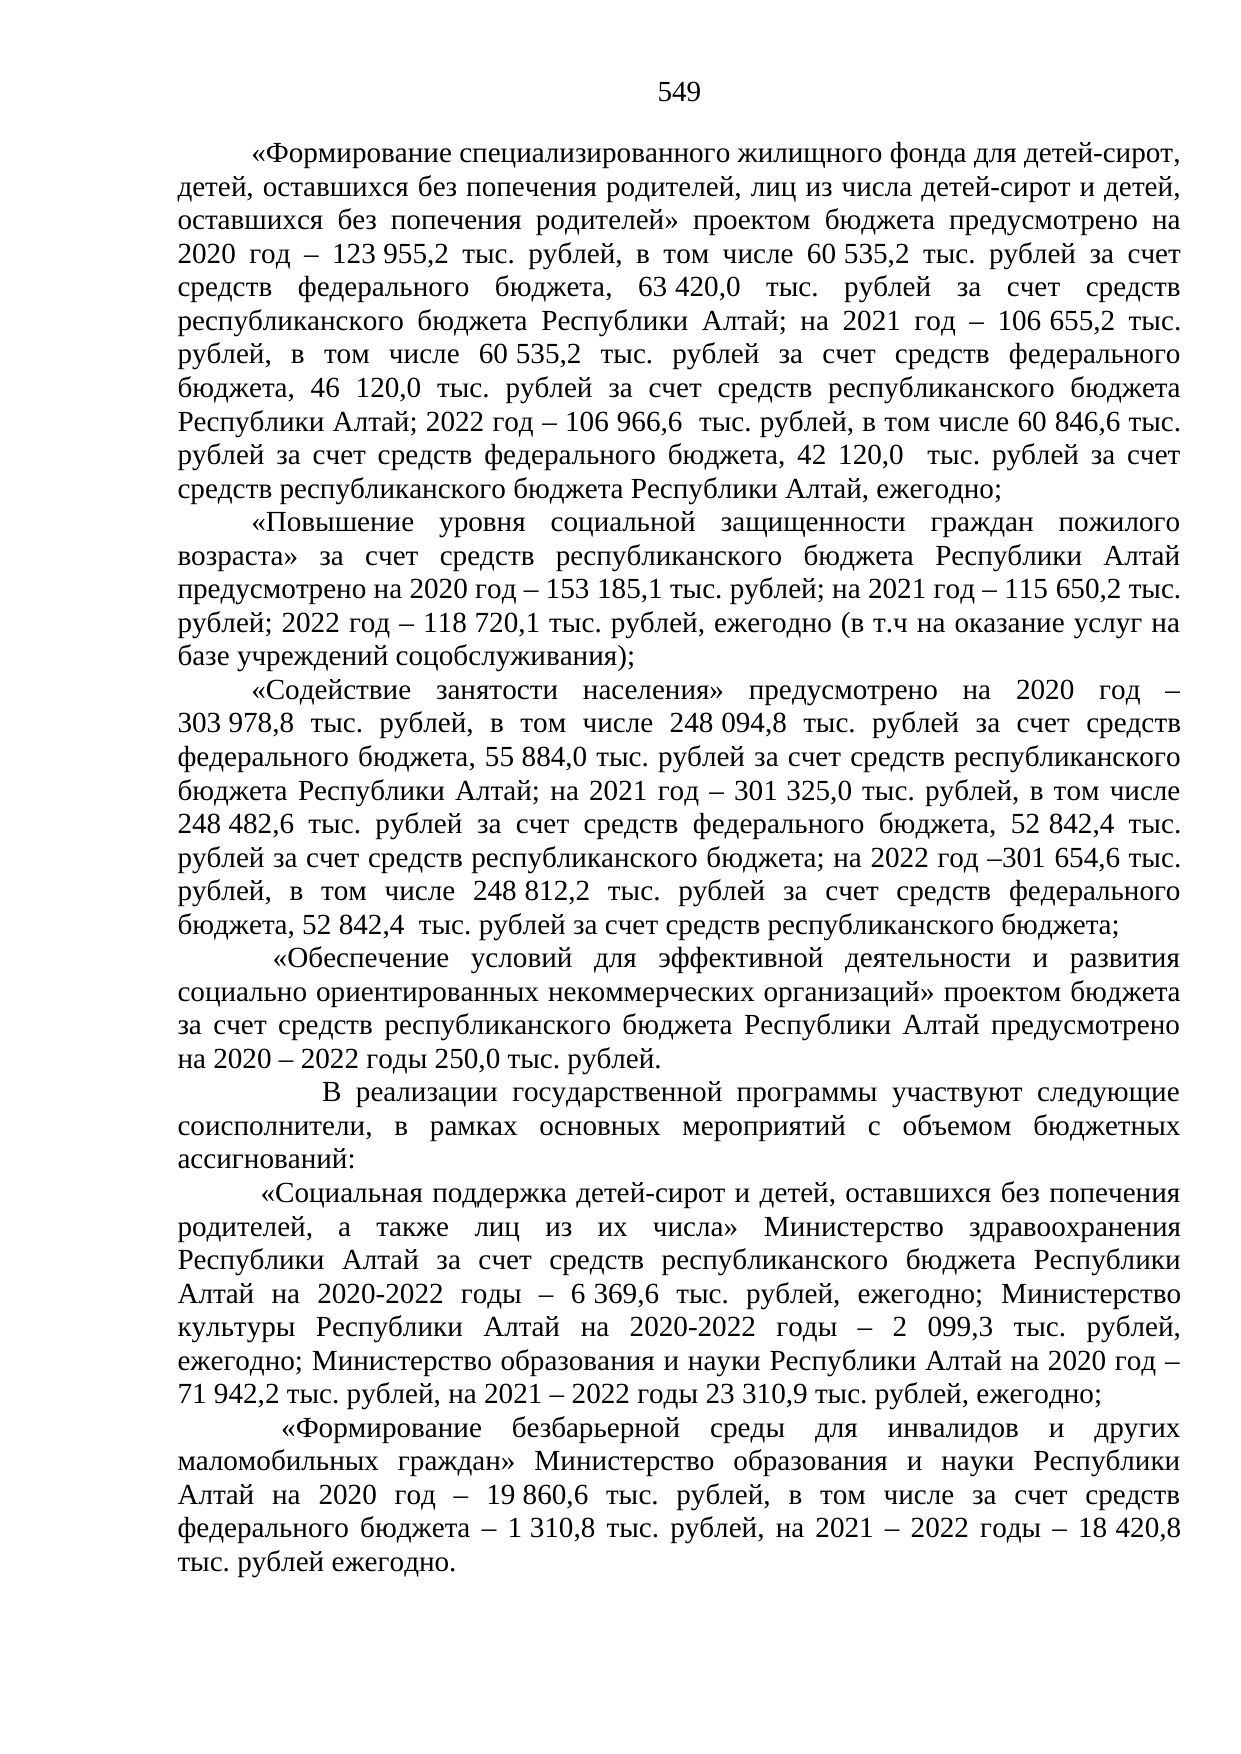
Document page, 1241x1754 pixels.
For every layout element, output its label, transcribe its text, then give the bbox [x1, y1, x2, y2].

title «Формирование безбарьерной среды для инвалидов и других маломобильных граждан» Министерство образования и науки Республики Алтай на 2020 год – 19 860,6 тыс. рублей, в том числе за счет средств федерального бюджета – 1 310,8 тыс. рублей, на 2021 – 2022 годы – 18 420,8 тыс. рублей ежегодно. [177, 1410, 1181, 1578]
title «Формирование специализированного жилищного фонда для детей-сирот, детей, оставшихся без попечения родителей, лиц из числа детей-сирот и детей, оставшихся без попечения родителей» проектом бюджета предусмотрено на 2020 год – 123 955,2 тыс. рублей, в том числе 60 535,2 тыс. рублей за счет средств федерального бюджета, 63 420,0 тыс. рублей за счет средств республиканского бюджета Республики Алтай; на 2021 год – 106 655,2 тыс. рублей, в том числе 60 535,2 тыс. рублей за счет средств федерального бюджета, 46 120,0 тыс. рублей за счет средств республиканского бюджета Республики Алтай; 2022 год – 106 966,6 тыс. рублей, в том числе 60 846,6 тыс. рублей за счет средств федерального бюджета, 42 120,0 тыс. рублей за счет средств республиканского бюджета Республики Алтай, ежегодно; [177, 135, 1181, 504]
title «Социальная поддержка детей-сирот и детей, оставшихся без попечения родителей, а также лиц из их числа» Министерство здравоохранения Республики Алтай за счет средств республиканского бюджета Республики Алтай на 2020-2022 годы – 6 369,6 тыс. рублей, ежегодно; Министерство культуры Республики Алтай на 2020-2022 годы – 2 099,3 тыс. рублей, ежегодно; Министерство образования и науки Республики Алтай на 2020 год – 71 942,2 тыс. рублей, на 2021 – 2022 годы 23 310,9 тыс. рублей, ежегодно; [177, 1175, 1181, 1410]
title «Обеспечение условий для эффективной деятельности и развития социально ориентированных некоммерческих организаций» проектом бюджета за счет средств республиканского бюджета Республики Алтай предусмотрено на 2020 – 2022 годы 250,0 тыс. рублей. [177, 940, 1181, 1074]
title «Содействие занятости населения» предусмотрено на 2020 год – 303 978,8 тыс. рублей, в том числе 248 094,8 тыс. рублей за счет средств федерального бюджета, 55 884,0 тыс. рублей за счет средств республиканского бюджета Республики Алтай; на 2021 год – 301 325,0 тыс. рублей, в том числе 248 482,6 тыс. рублей за счет средств федерального бюджета, 52 842,4 тыс. рублей за счет средств республиканского бюджета; на 2022 год –301 654,6 тыс. рублей, в том числе 248 812,2 тыс. рублей за счет средств федерального бюджета, 52 842,4 тыс. рублей за счет средств республиканского бюджета; [177, 672, 1181, 940]
title В реализации государственной программы участвуют следующие соисполнители, в рамках основных мероприятий с объемом бюджетных ассигнований: [177, 1074, 1181, 1175]
title «Повышение уровня социальной защищенности граждан пожилого возраста» за счет средств республиканского бюджета Республики Алтай предусмотрено на 2020 год – 153 185,1 тыс. рублей; на 2021 год – 115 650,2 тыс. рублей; 2022 год – 118 720,1 тыс. рублей, ежегодно (в т.ч на оказание услуг на базе учреждений соцобслуживания); [177, 504, 1181, 672]
